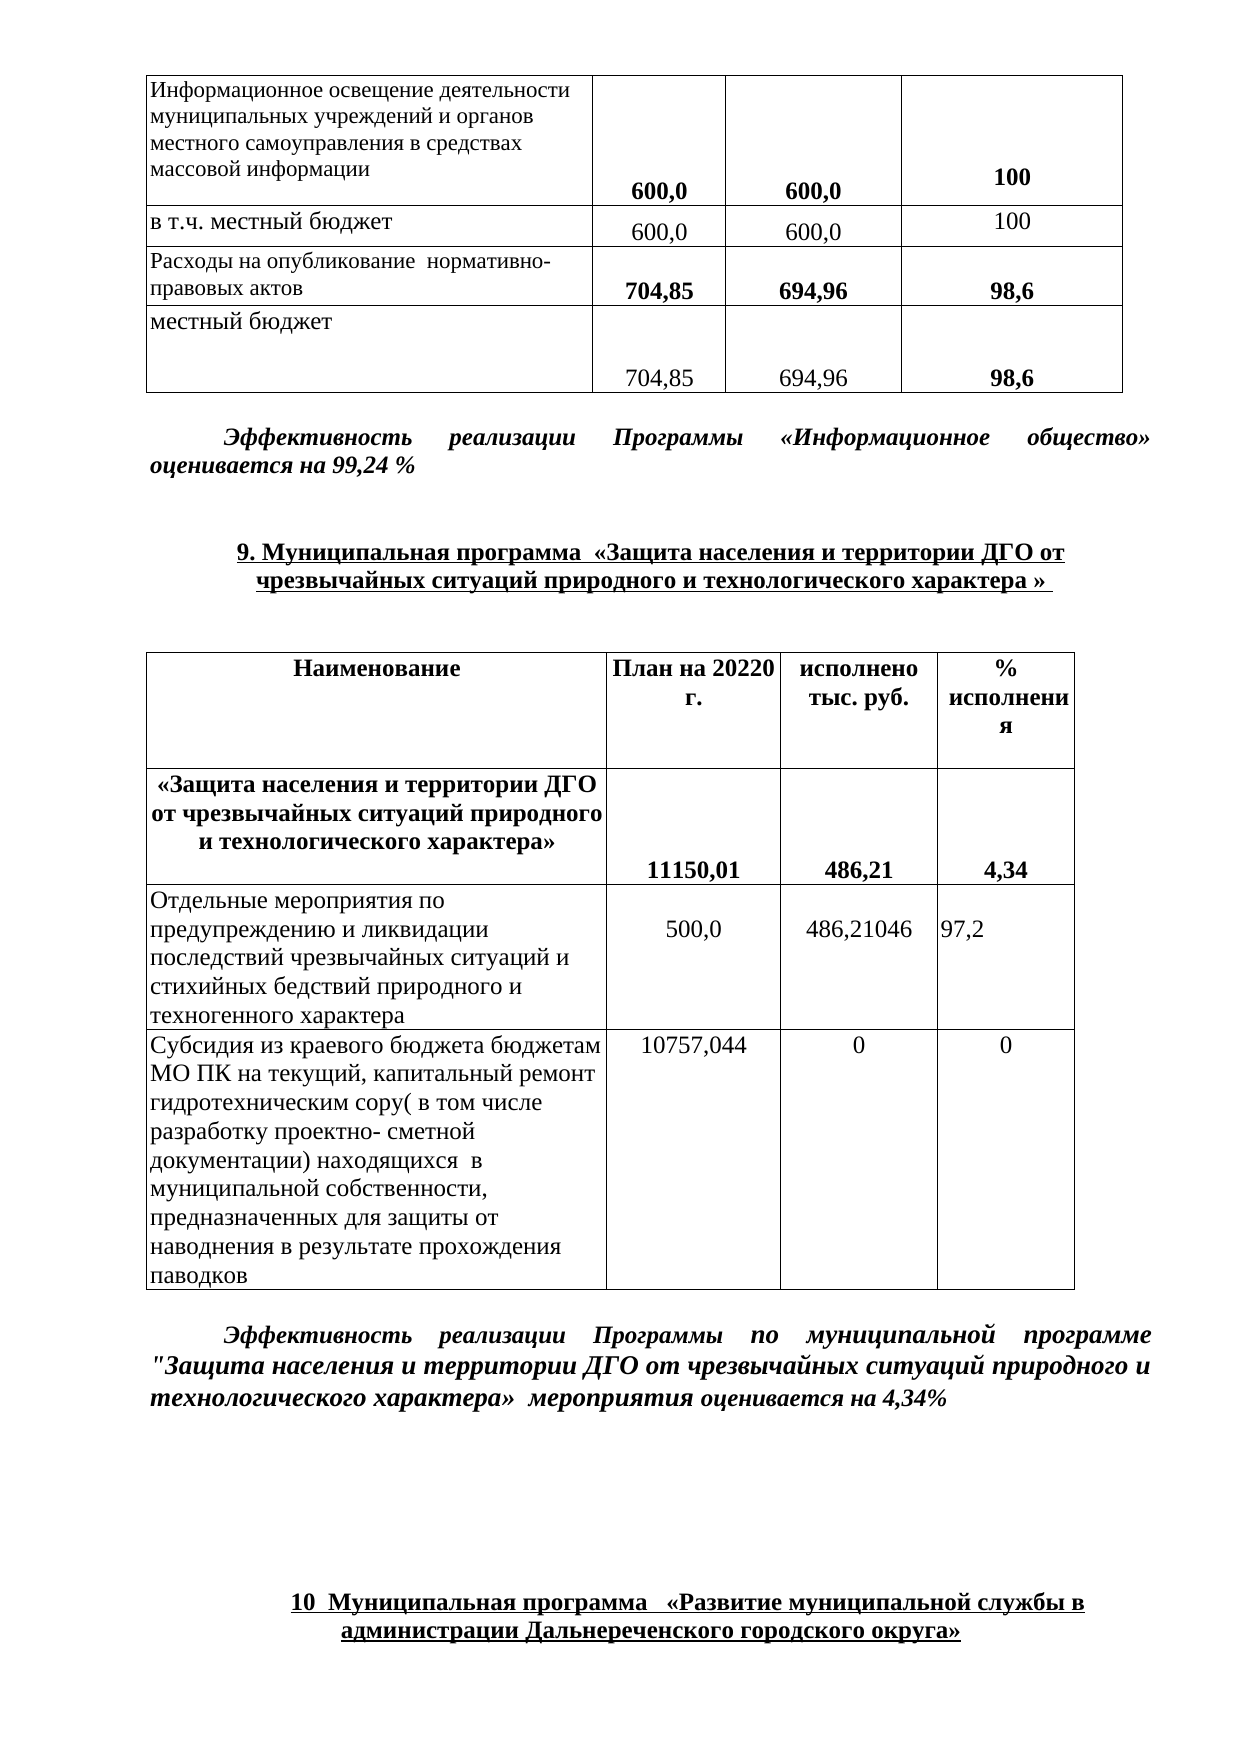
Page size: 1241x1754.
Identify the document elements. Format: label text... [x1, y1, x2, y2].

table_header План на 20220 г. [607, 653, 780, 768]
table_cell Расходы на опубликование нормативно-правовых актов [147, 247, 592, 305]
table_cell 10757,044 [607, 1030, 780, 1288]
table_header Наименование [147, 653, 606, 768]
text Эффективность реализации Программы «Информационное общество» оценивается на 99,24 % [150, 422, 1152, 479]
table_cell Информационное освещение деятельности муниципальных учреждений и органов местного самоуправления в средствах массовой информации [147, 76, 592, 205]
text 9. Муниципальная программа «Защита населения и территории ДГО от чрезвычайных ситуаций природного и технологического характера » [150, 537, 1152, 594]
table_header % исполнения [938, 653, 1074, 768]
table_cell 486,21 [781, 769, 937, 884]
table_cell 100 [902, 76, 1122, 205]
table_cell 11150,01 [607, 769, 780, 884]
table_cell 694,96 [726, 247, 901, 305]
table_cell 600,0 [726, 206, 901, 246]
table_cell Отдельные мероприятия по предупреждению и ликвидации последствий чрезвычайных ситуаций и стихийных бедствий природного и техногенного характера [147, 885, 606, 1029]
text 10 Муниципальная программа «Развитие муниципальной службы в администрации Дальнереченского городского округа» [150, 1587, 1152, 1644]
table_cell 704,85 [593, 247, 725, 305]
table_cell 0 [781, 1030, 937, 1288]
table_header исполнено тыс. руб. [781, 653, 937, 768]
table_cell Субсидия из краевого бюджета бюджетам МО ПК на текущий, капитальный ремонт гидротехническим сору( в том числе разработку проектно- сметной документации) находящихся в муниципальной собственности, предназначенных для защиты от наводнения в результате прохождения паводков [147, 1030, 606, 1288]
table_cell «Защита населения и территории ДГО от чрезвычайных ситуаций природного и технологического характера» [147, 769, 606, 884]
text Эффективность реализации Программы по муниципальной программе "Защита населения и территории ДГО от чрезвычайных ситуаций природного и технологического характера» мероприятия оценивается на 4,34% [150, 1318, 1152, 1412]
table_cell в т.ч. местный бюджет [147, 206, 592, 246]
table_cell 600,0 [726, 76, 901, 205]
table_cell 97,2 [938, 885, 1074, 1029]
table_cell 694,96 [726, 306, 901, 392]
table_cell 500,0 [607, 885, 780, 1029]
table_cell 600,0 [593, 206, 725, 246]
table_cell 0 [938, 1030, 1074, 1288]
table_cell 704,85 [593, 306, 725, 392]
table_cell 98,6 [902, 247, 1122, 305]
table_cell местный бюджет [147, 306, 592, 392]
table_cell 100 [902, 206, 1122, 246]
table_cell 486,21046 [781, 885, 937, 1029]
table_cell 98,6 [902, 306, 1122, 392]
table_cell 600,0 [593, 76, 725, 205]
table_cell 4,34 [938, 769, 1074, 884]
